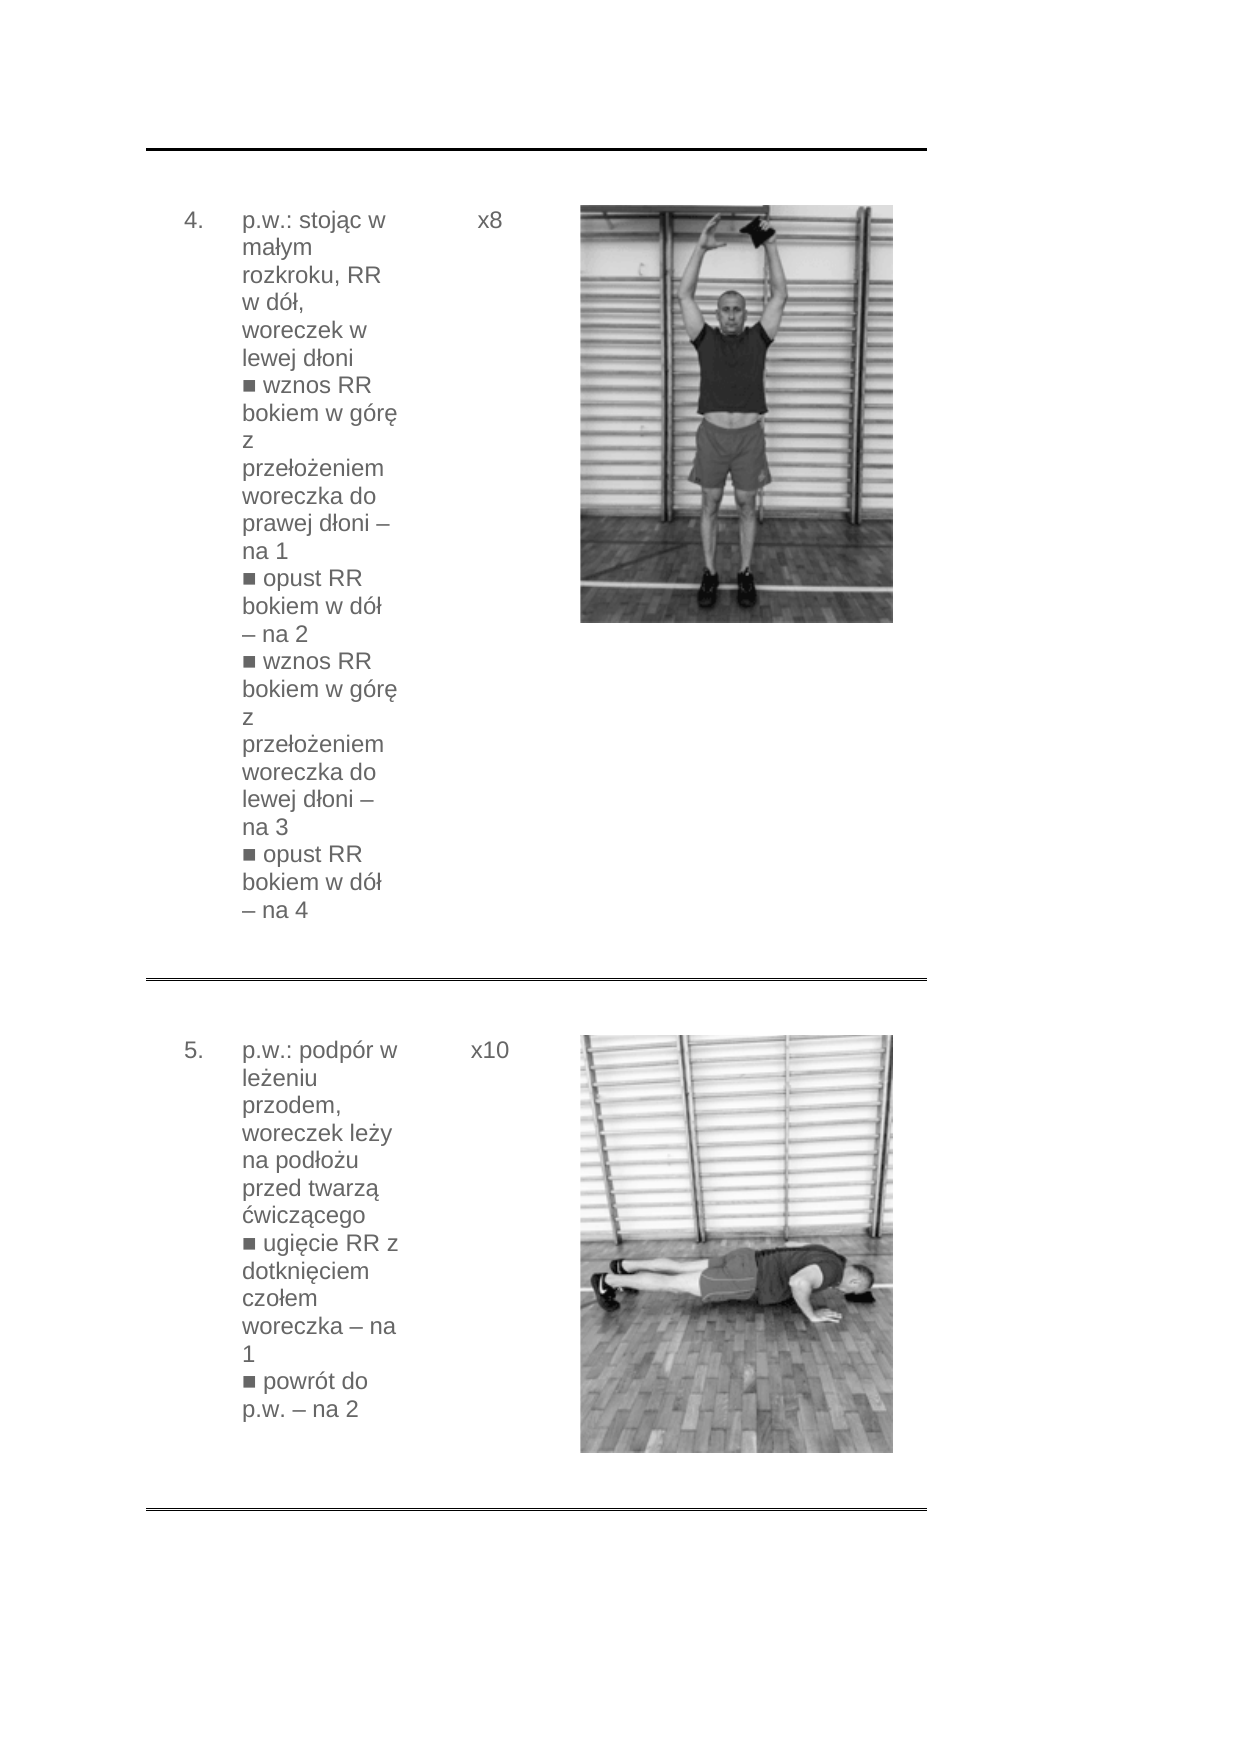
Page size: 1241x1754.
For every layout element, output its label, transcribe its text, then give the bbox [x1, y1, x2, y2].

table_cell [565, 981, 927, 1508]
picture [580, 1035, 893, 1453]
table_cell 5. [146, 981, 226, 1508]
table_cell [565, 151, 927, 978]
table_cell x10 [415, 981, 565, 1508]
picture [580, 205, 893, 623]
table_cell x8 [415, 151, 565, 978]
table_cell p.w.: podpór w leżeniu przodem, woreczek leży na podłożu przed twarzą ćwiczącego ■ ugięcie RR z dotknięciem czołem woreczka – na 1 ■ powrót do p.w. – na 2 [226, 981, 415, 1508]
table_cell p.w.: stojąc w małym rozkroku, RR w dół, woreczek w lewej dłoni ■ wznos RR bokiem w górę z przełożeniem woreczka do prawej dłoni – na 1 ■ opust RR bokiem w dół – na 2 ■ wznos RR bokiem w górę z przełożeniem woreczka do lewej dłoni – na 3 ■ opust RR bokiem w dół – na 4 [226, 151, 415, 978]
table_cell 4. [146, 151, 226, 978]
